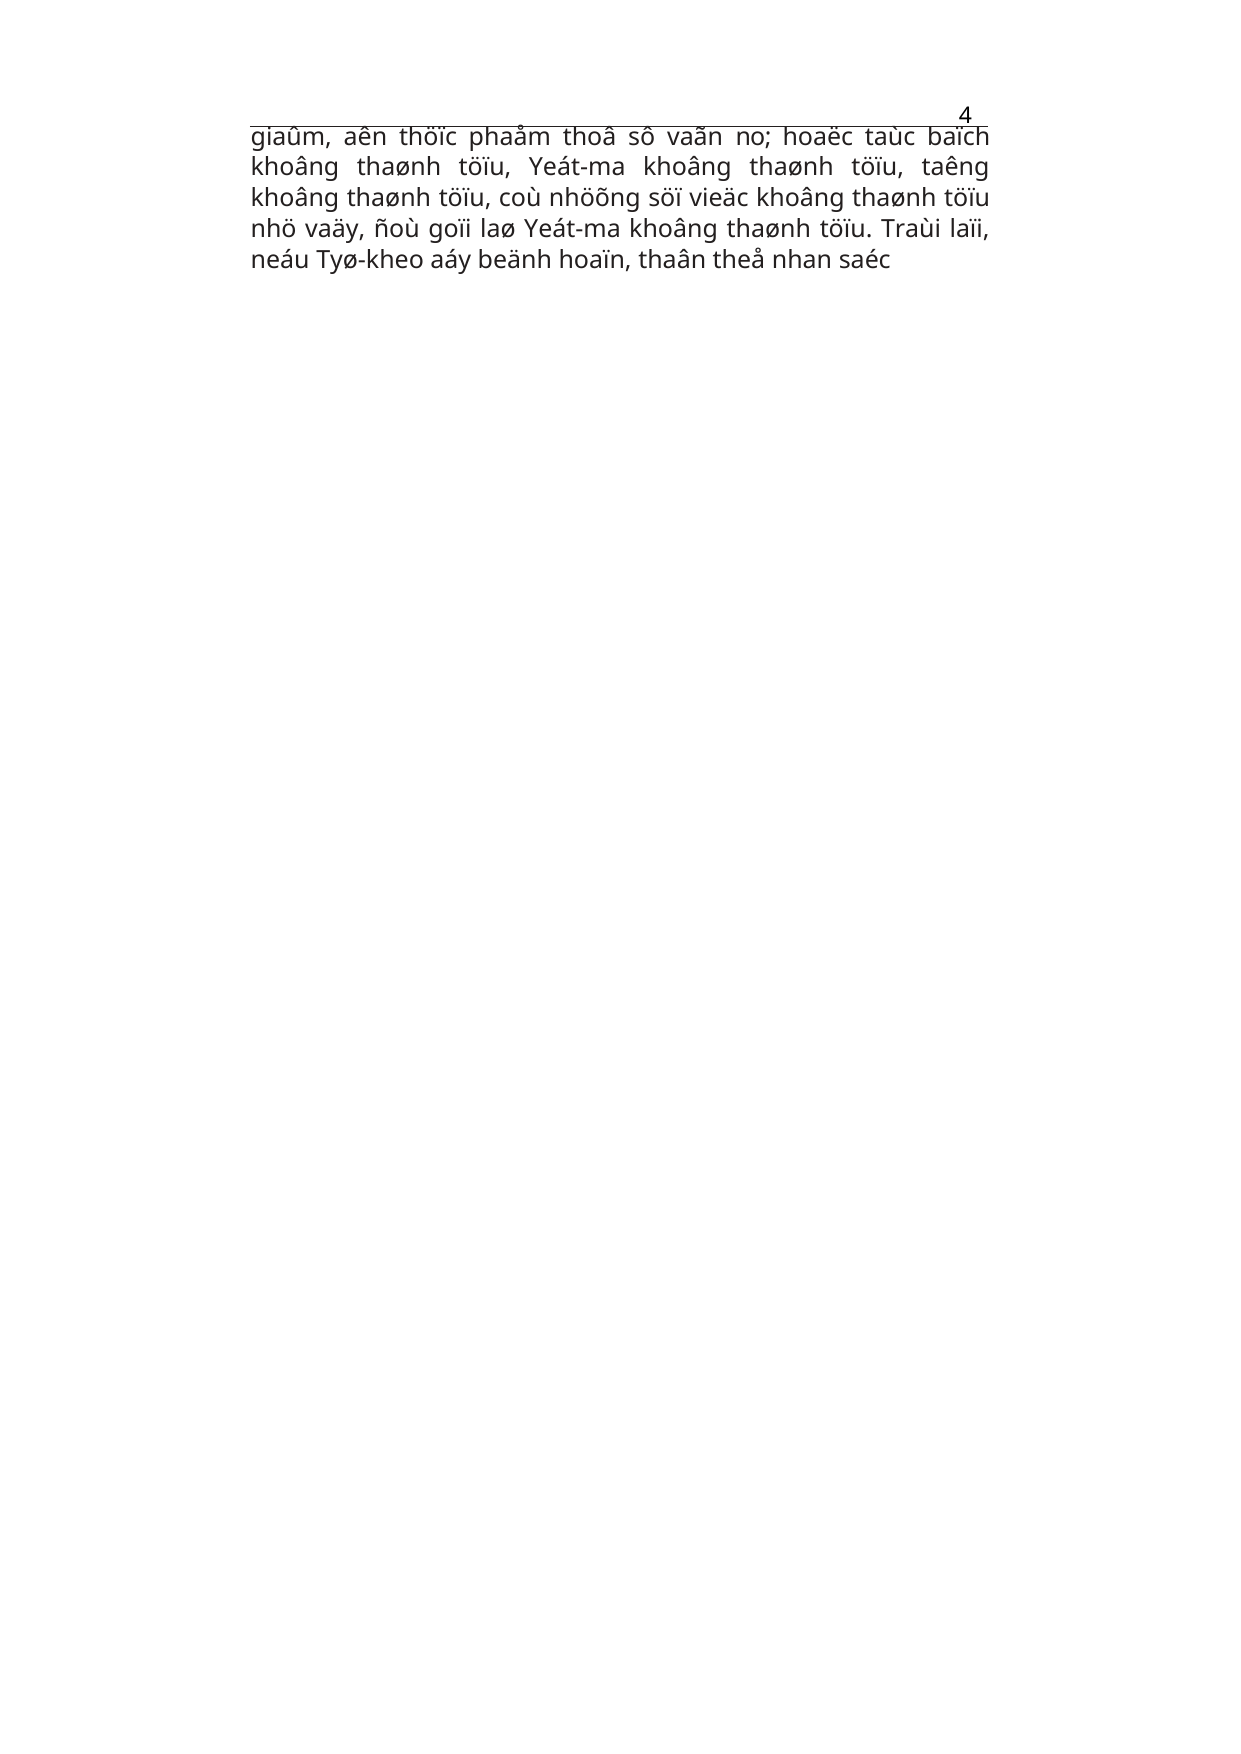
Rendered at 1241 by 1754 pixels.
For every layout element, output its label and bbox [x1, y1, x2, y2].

list [250, 121, 990, 276]
